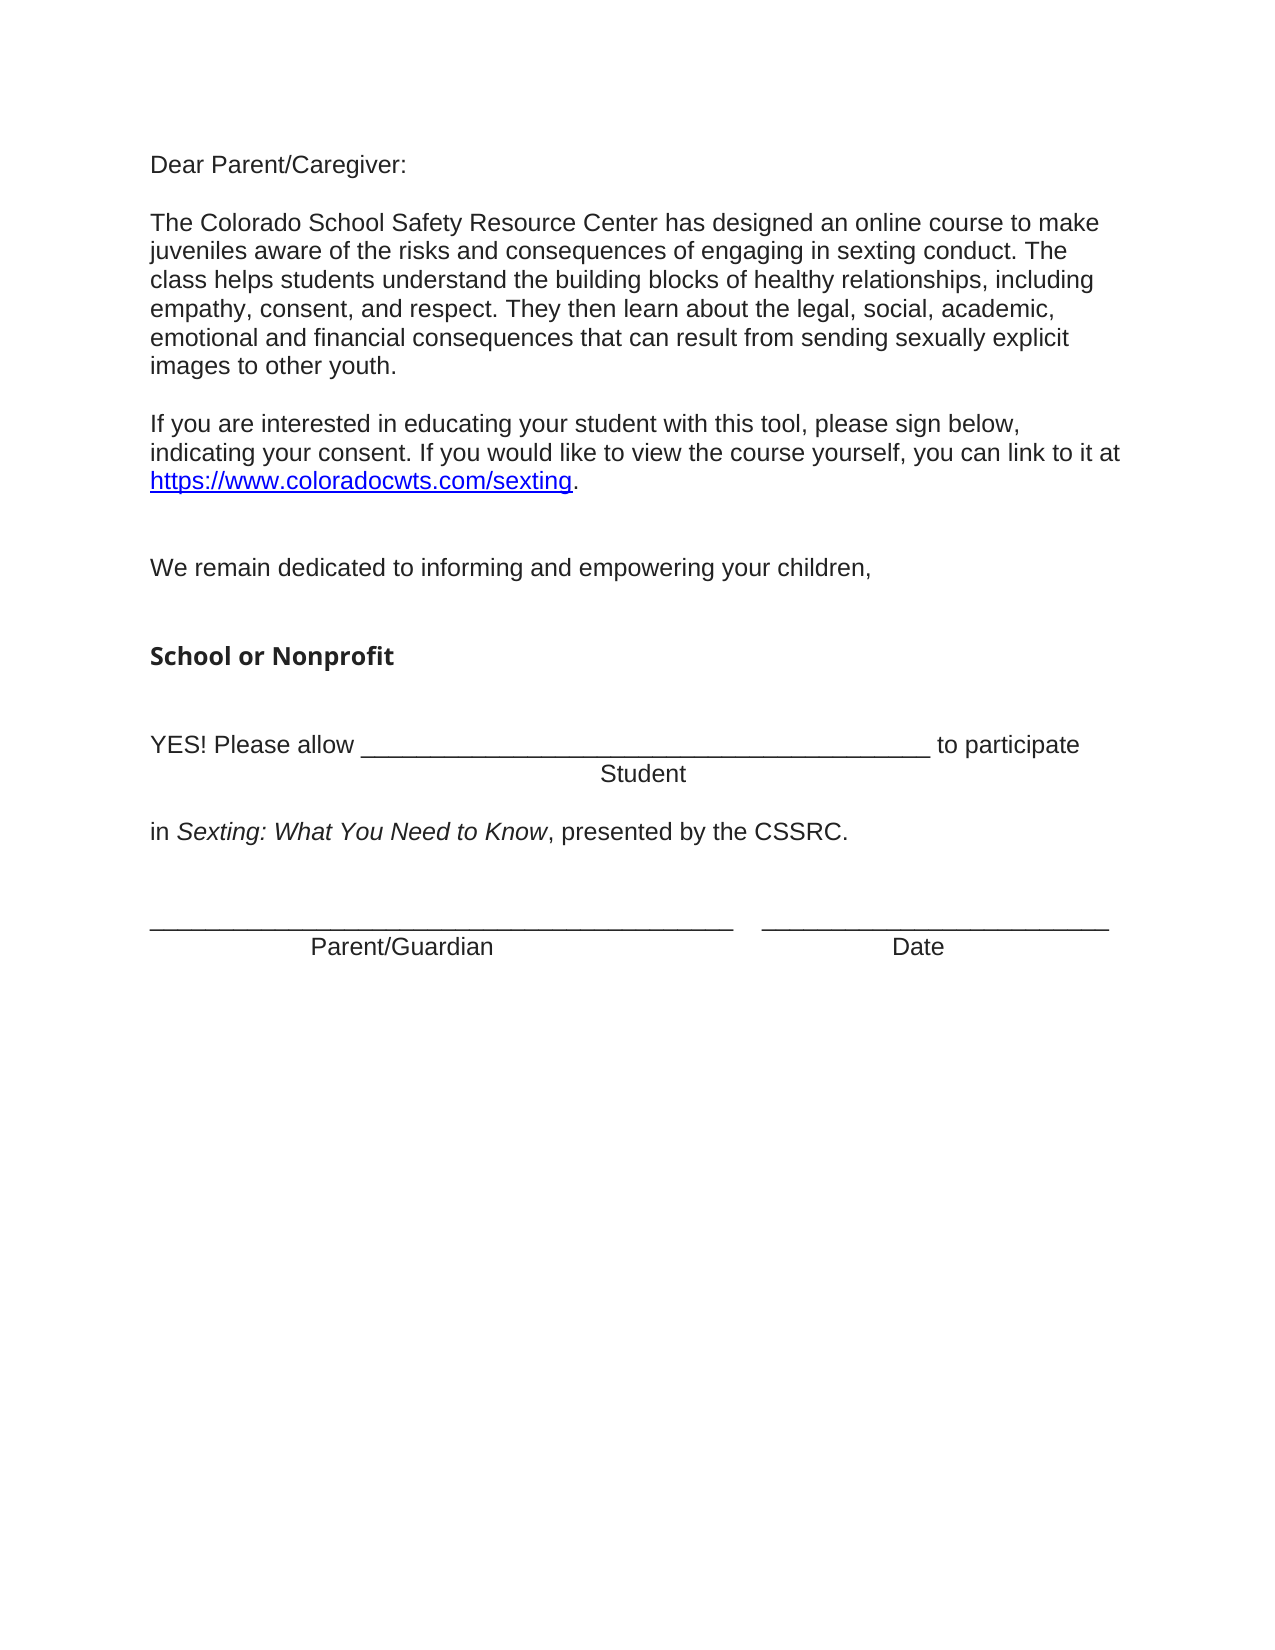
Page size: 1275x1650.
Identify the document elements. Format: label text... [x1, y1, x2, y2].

text The Colorado School Safety Resource Center has designed an online course to make juveniles aware of the risks and consequences of engaging in sexting conduct. The class helps students understand the building blocks of healthy relationships, including empathy, consent, and respect. They then learn about the legal, social, academic, emotional and financial consequences that can result from sending sexually explicit images to other youth. [150, 207, 1125, 380]
text Dear Parent/Caregiver: [150, 150, 1125, 179]
text If you are interested in educating your student with this tool, please sign below, indicating your consent. If you would like to view the course yourself, you can link to it at https://www.coloradocwts.com/sexting. [150, 409, 1125, 495]
text in Sexting: What You Need to Know, presented by the CSSRC. [150, 817, 1125, 845]
text __________________________________________ _________________________ [150, 903, 1125, 932]
text Student [525, 759, 1125, 788]
text School or Nonprofit [150, 639, 1125, 673]
text Parent/Guardian Date [150, 932, 1125, 960]
text We remain dedicated to informing and empowering your children, [150, 552, 1125, 581]
text YES! Please allow _________________________________________ to participate [150, 730, 1125, 759]
